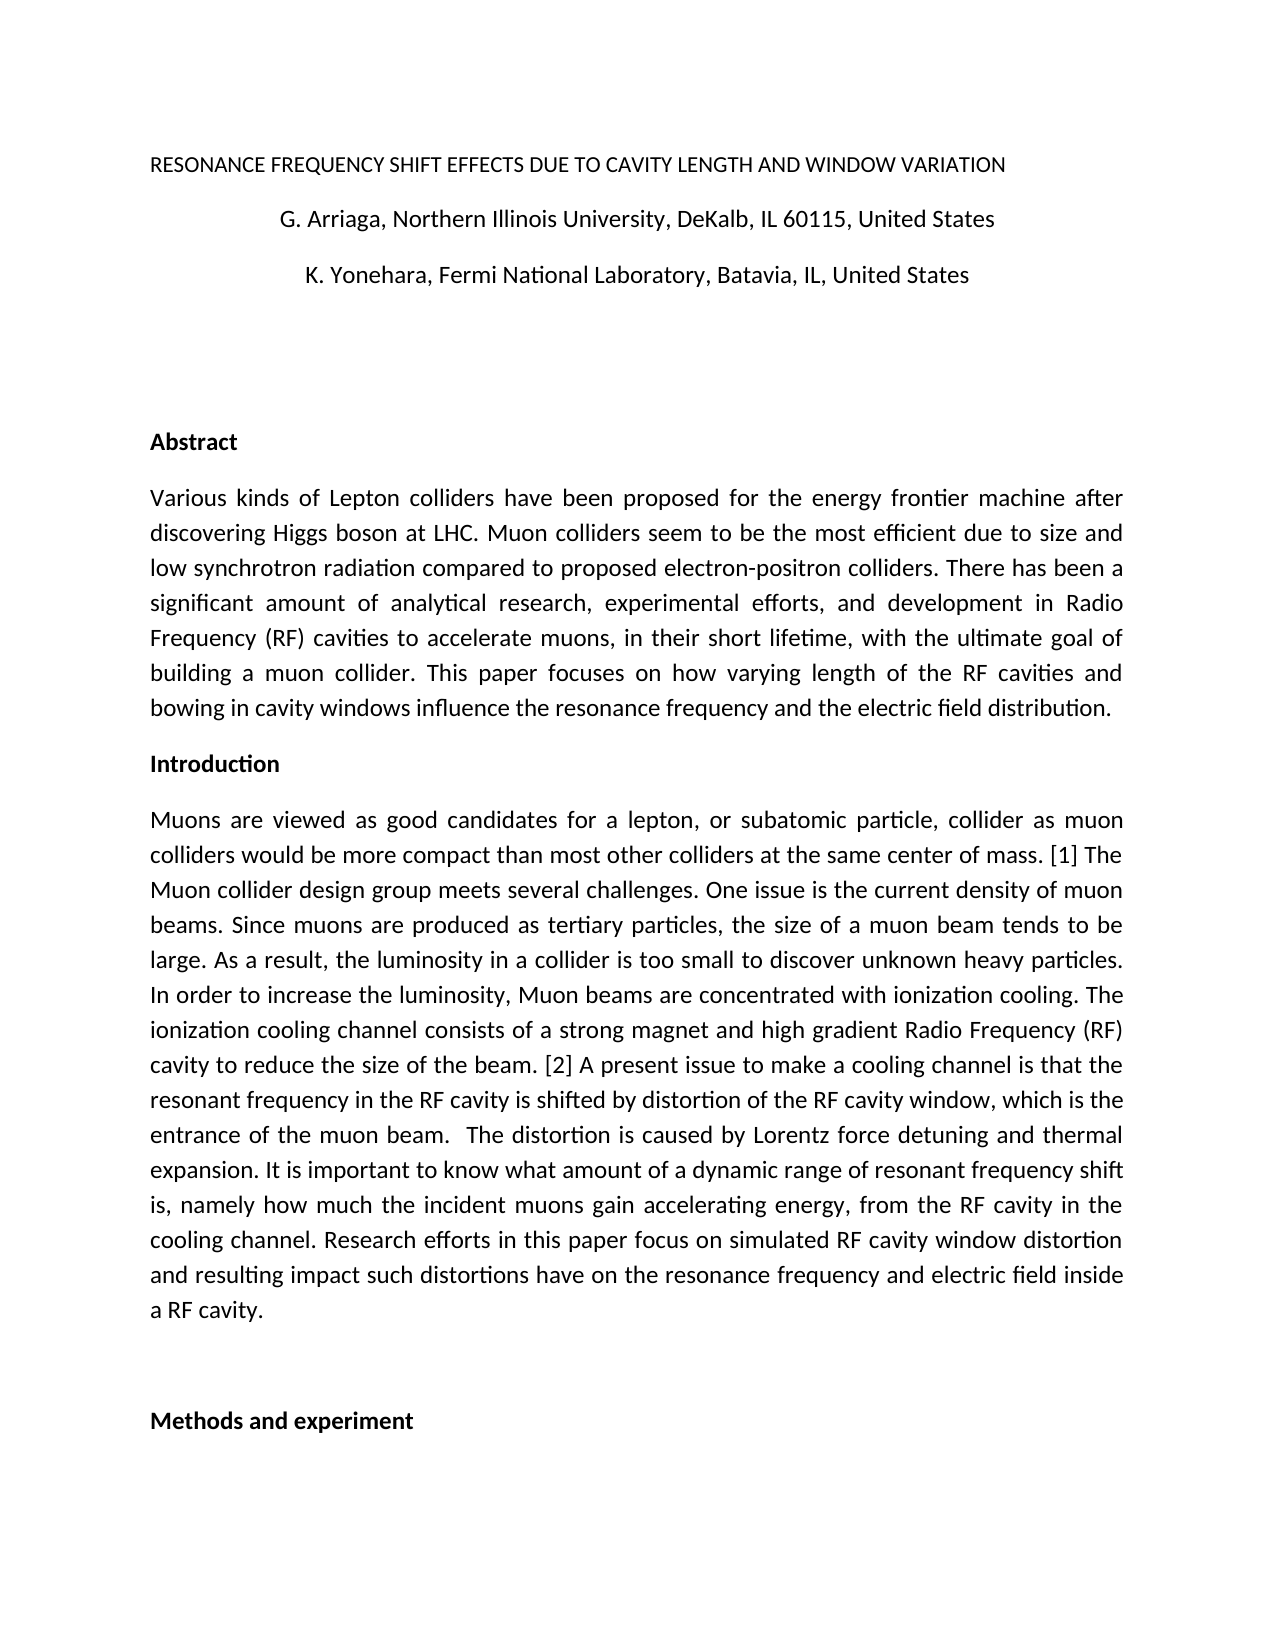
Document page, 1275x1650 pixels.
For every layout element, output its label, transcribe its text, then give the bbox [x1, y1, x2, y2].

text Muons are viewed as good candidates for a lepton, or subatomic particle, collider as muon colliders would be more compact than most other colliders at the same center of mass. [1] The Muon collider design group meets several challenges. One issue is the current density of muon beams. Since muons are produced as tertiary particles, the size of a muon beam tends to be large. As a result, the luminosity in a collider is too small to discover unknown heavy particles. In order to increase the luminosity, Muon beams are concentrated with ionization cooling. The ionization cooling channel consists of a strong magnet and high gradient Radio Frequency (RF) cavity to reduce the size of the beam. [2] A present issue to make a cooling channel is that the resonant frequency in the RF cavity is shifted by distortion of the RF cavity window, which is the entrance of the muon beam. The distortion is caused by Lorentz force detuning and thermal expansion. It is important to know what amount of a dynamic range of resonant frequency shift is, namely how much the incident muons gain accelerating energy, from the RF cavity in the cooling channel. Research efforts in this paper focus on simulated RF cavity window distortion and resulting impact such distortions have on the resonance frequency and electric field inside a RF cavity. [150, 804, 1125, 1324]
text Introduction [150, 748, 1125, 778]
text G. Arriaga, Northern Illinois University, DeKalb, IL 60115, United States [150, 203, 1125, 233]
text K. Yonehara, Fermi National Laboratory, Batavia, IL, United States [150, 259, 1125, 289]
text Various kinds of Lepton colliders have been proposed for the energy frontier machine after discovering Higgs boson at LHC. Muon colliders seem to be the most efficient due to size and low synchrotron radiation compared to proposed electron-positron colliders. There has been a significant amount of analytical research, experimental efforts, and development in Radio Frequency (RF) cavities to accelerate muons, in their short lifetime, with the ultimate goal of building a muon collider. This paper focuses on how varying length of the RF cavities and bowing in cavity windows influence the resonance frequency and the electric field distribution. [150, 482, 1125, 723]
text Abstract [150, 426, 1125, 457]
text Methods and experiment [150, 1406, 1125, 1436]
